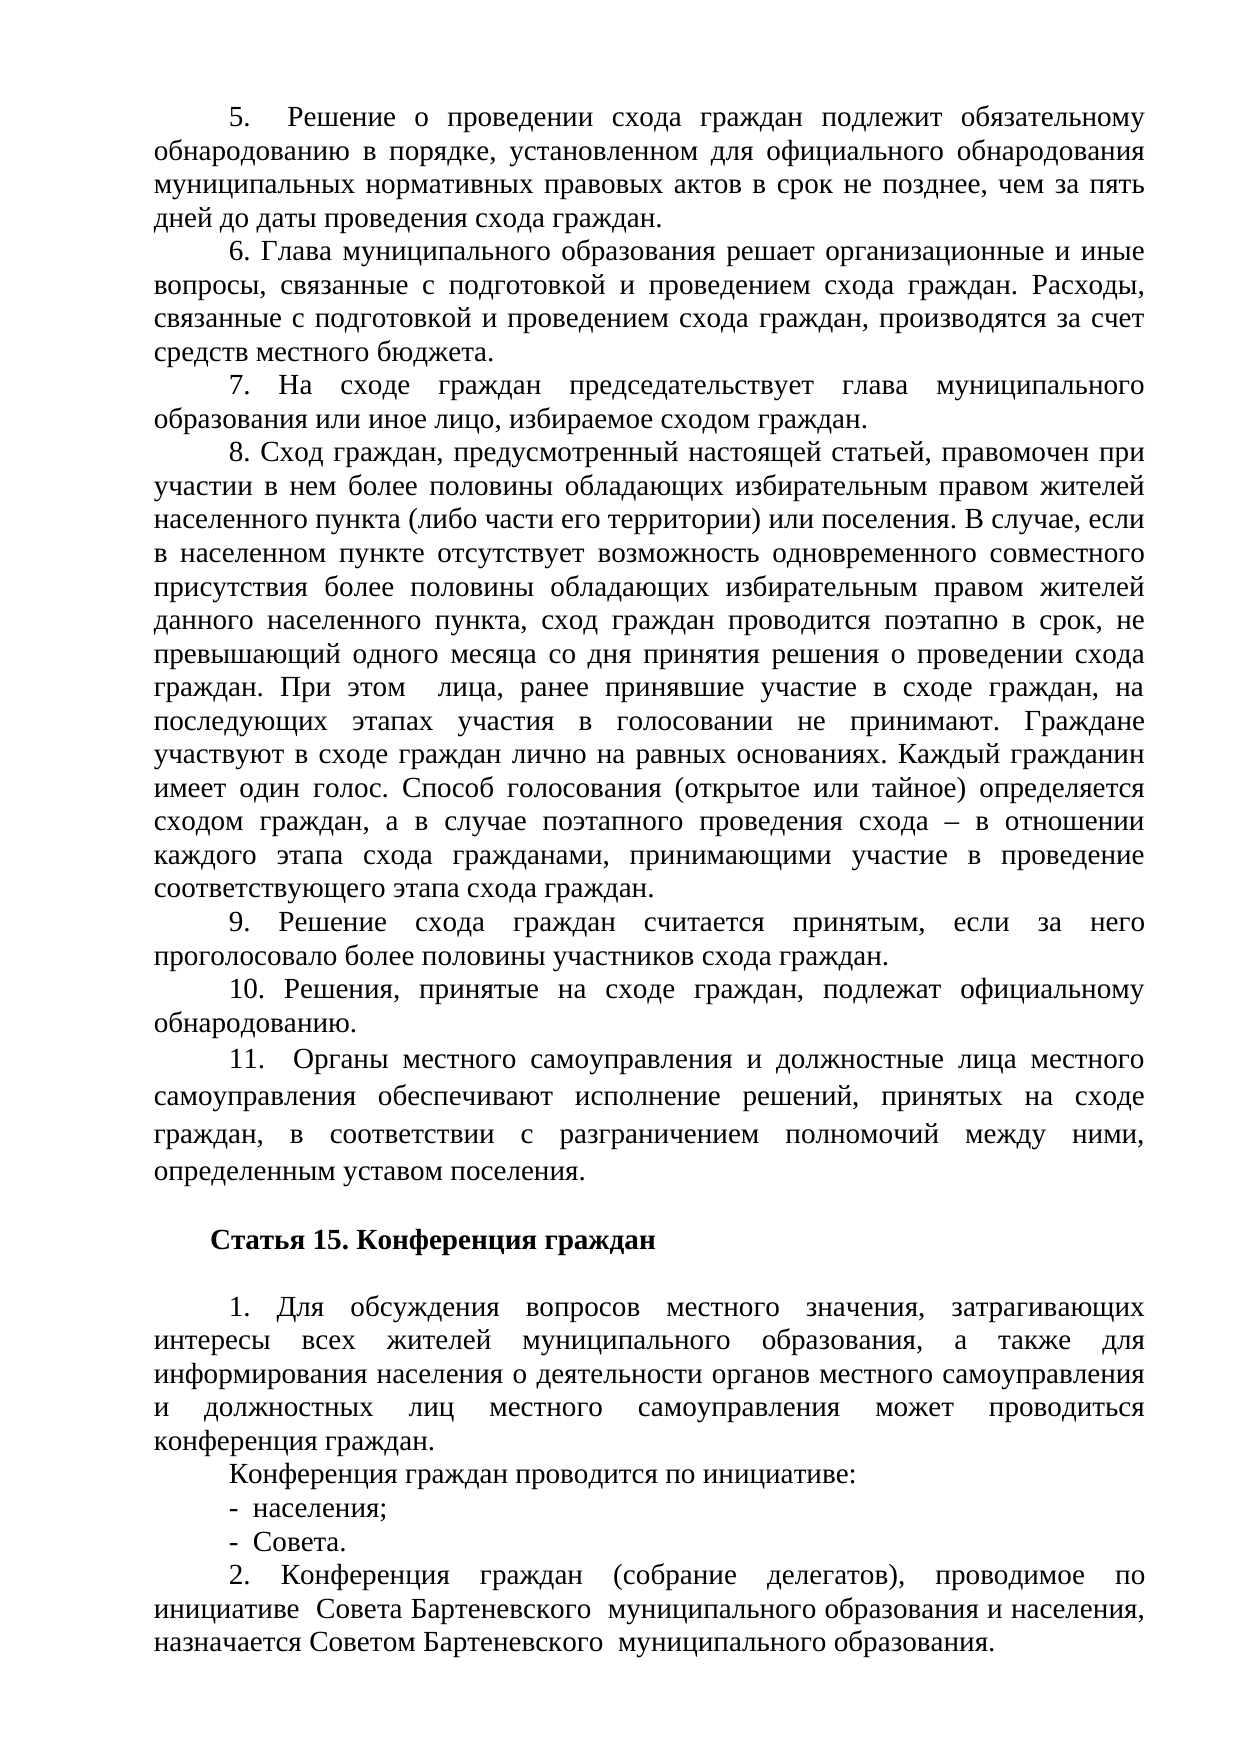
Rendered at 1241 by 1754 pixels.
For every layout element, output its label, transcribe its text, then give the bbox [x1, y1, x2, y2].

text 6. Глава муниципального образования решает организационные и иные вопросы, связанные с подготовкой и проведением схода граждан. Расходы, связанные с подготовкой и проведением схода граждан, производятся за счет средств местного бюджета. [153, 233, 1146, 367]
text 11. Органы местного самоуправления и должностные лица местного самоуправления обеспечивают исполнение решений, принятых на сходе граждан, в соответствии с разграничением полномочий между ними, определенным уставом поселения. [153, 1038, 1146, 1188]
text 1. Для обсуждения вопросов местного значения, затрагивающих интересы всех жителей муниципального образования, а также для информирования населения о деятельности органов местного самоуправления и должностных лиц местного самоуправления может проводиться конференция граждан. [153, 1289, 1146, 1457]
text Статья 15. Конференция граждан [153, 1222, 1146, 1255]
text 10. Решения, принятые на сходе граждан, подлежат официальному обнародованию. [153, 971, 1146, 1038]
text 7. На сходе граждан председательствует глава муниципального образования или иное лицо, избираемое сходом граждан. [153, 367, 1146, 434]
text 9. Решение схода граждан считается принятым, если за него проголосовало более половины участников схода граждан. [153, 904, 1146, 971]
text 5. Решение о проведении схода граждан подлежит обязательному обнародованию в порядке, установленном для официального обнародования муниципальных нормативных правовых актов в срок не позднее, чем за пять дней до даты проведения схода граждан. [153, 99, 1146, 233]
text - населения; [153, 1490, 1146, 1524]
text 2. Конференция граждан (собрание делегатов), проводимое по инициативе Совета Бартеневского муниципального образования и населения, назначается Советом Бартеневского муниципального образования. [153, 1557, 1146, 1658]
text Конференция граждан проводится по инициативе: [153, 1457, 1146, 1490]
text - Совета. [153, 1524, 1146, 1557]
text 8. Сход граждан, предусмотренный настоящей статьей, правомочен при участии в нем более половины обладающих избирательным правом жителей населенного пункта (либо части его территории) или поселения. В случае, если в населенном пункте отсутствует возможность одновременного совместного присутствия более половины обладающих избирательным правом жителей данного населенного пункта, сход граждан проводится поэтапно в срок, не превышающий одного месяца со дня принятия решения о проведении схода граждан. При этом лица, ранее принявшие участие в сходе граждан, на последующих этапах участия в голосовании не принимают. Граждане участвуют в сходе граждан лично на равных основаниях. Каждый гражданин имеет один голос. Способ голосования (открытое или тайное) определяется сходом граждан, а в случае поэтапного проведения схода – в отношении каждого этапа схода гражданами, принимающими участие в проведение соответствующего этапа схода граждан. [153, 434, 1146, 904]
